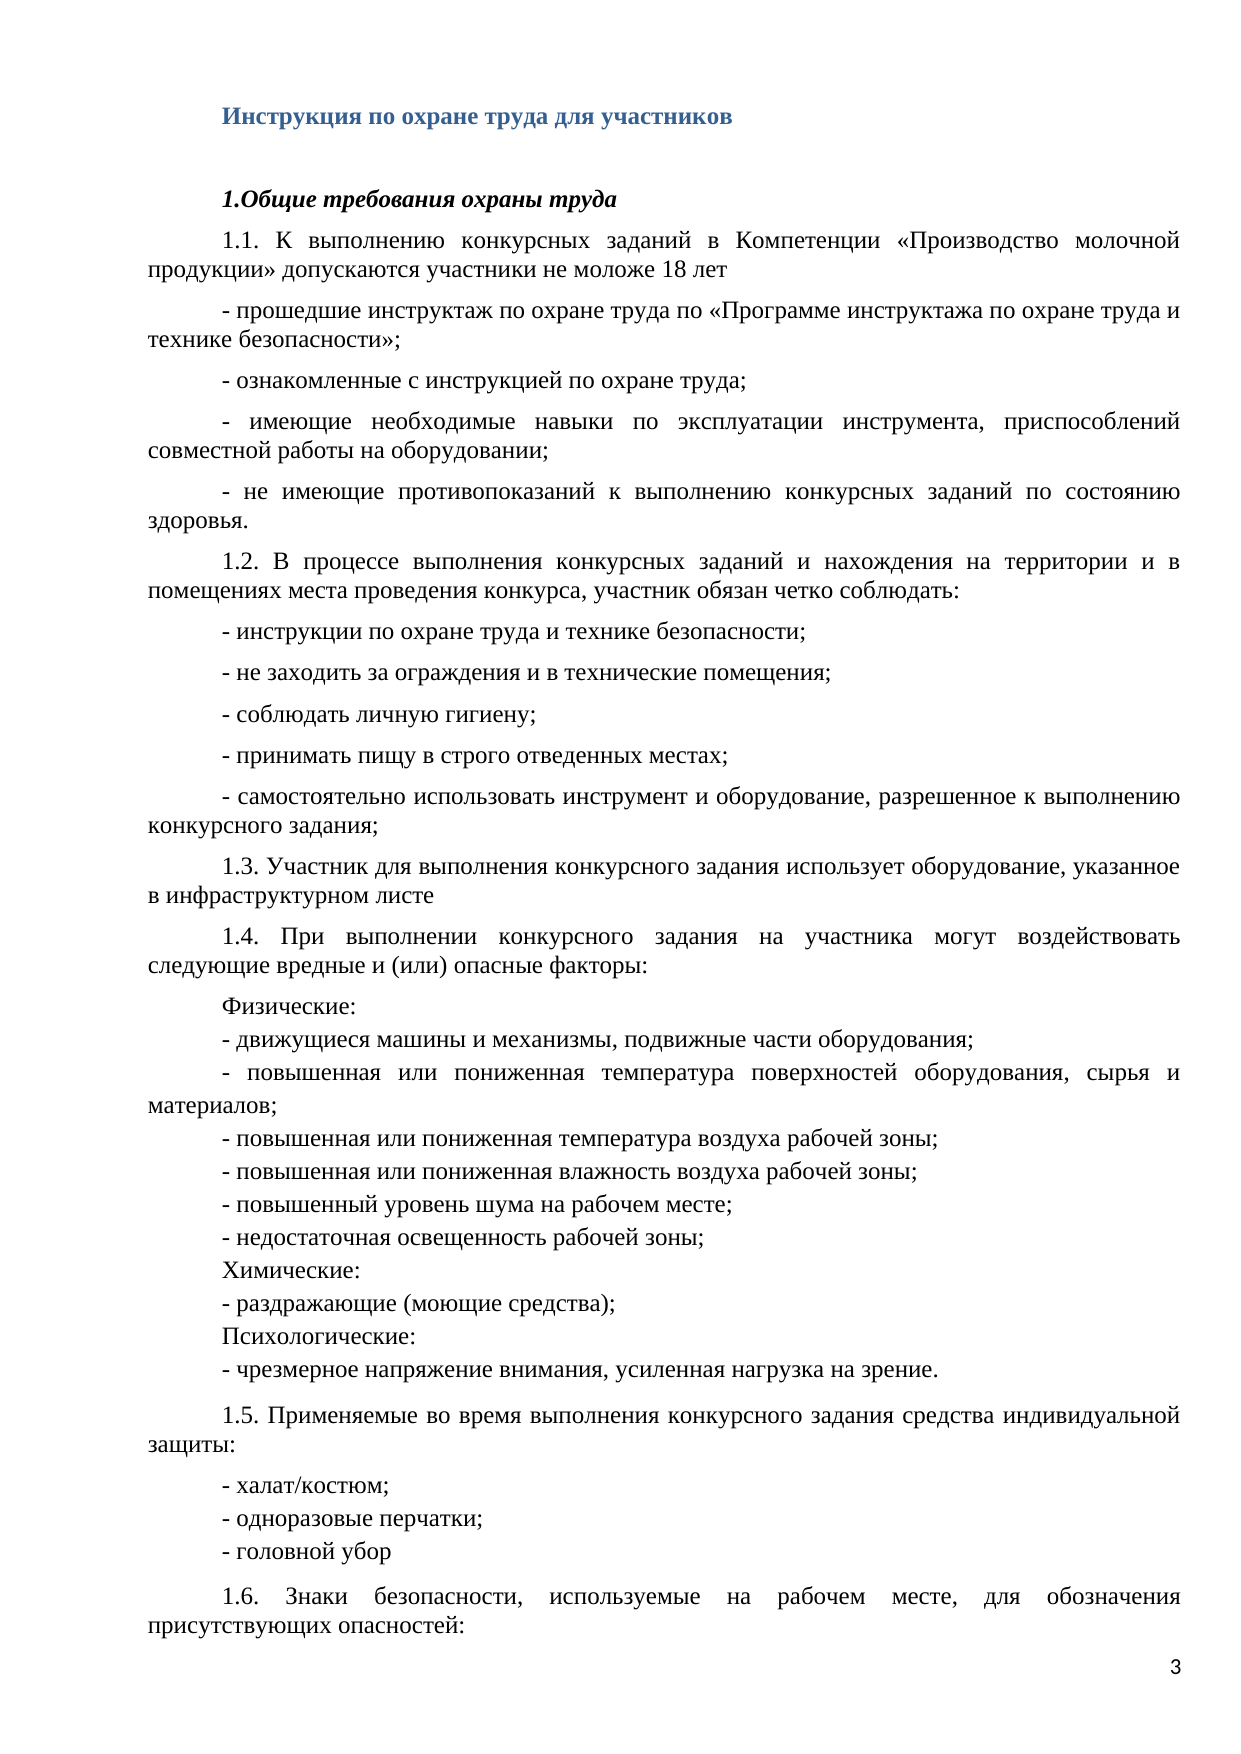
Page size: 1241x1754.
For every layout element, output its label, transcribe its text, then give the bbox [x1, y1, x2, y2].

text 1.1. К выполнению конкурсных заданий в Компетенции «Производство молочной продукции» допускаются участники не моложе 18 лет [148, 225, 1181, 282]
text - повышенный уровень шума на рабочем месте; [148, 1189, 1181, 1218]
text 1.5. Применяемые во время выполнения конкурсного задания средства индивидуальной защиты: [148, 1400, 1181, 1457]
text - повышенная или пониженная температура воздуха рабочей зоны; [148, 1123, 1181, 1152]
text - головной убор [148, 1536, 1181, 1565]
text 1.6. Знаки безопасности, используемые на рабочем месте, для обозначения присутствующих опасностей: [148, 1581, 1181, 1639]
text - повышенная или пониженная влажность воздуха рабочей зоны; [148, 1156, 1181, 1185]
text - недостаточная освещенность рабочей зоны; [148, 1222, 1181, 1251]
text - раздражающие (моющие средства); [148, 1288, 1181, 1317]
text - самостоятельно использовать инструмент и оборудование, разрешенное к выполнению конкурсного задания; [148, 781, 1181, 839]
subtitle Инструкция по охране труда для участников [148, 101, 1181, 130]
text 1.4. При выполнении конкурсного задания на участника могут воздействовать следующие вредные и (или) опасные факторы: [148, 921, 1181, 979]
text - соблюдать личную гигиену; [148, 699, 1181, 727]
text - ознакомленные с инструкцией по охране труда; [148, 365, 1181, 394]
text Психологические: [148, 1321, 1181, 1350]
text - повышенная или пониженная температура поверхностей оборудования, сырья и материалов; [148, 1057, 1181, 1119]
text 1.3. Участник для выполнения конкурсного задания использует оборудование, указанное в инфраструктурном листе [148, 851, 1181, 909]
text Физические: [148, 991, 1181, 1020]
text - движущиеся машины и механизмы, подвижные части оборудования; [148, 1024, 1181, 1053]
text 1.2. В процессе выполнения конкурсных заданий и нахождения на территории и в помещениях места проведения конкурса, участник обязан четко соблюдать: [148, 546, 1181, 604]
text - принимать пищу в строго отведенных местах; [148, 740, 1181, 769]
text - чрезмерное напряжение внимания, усиленная нагрузка на зрение. [148, 1354, 1181, 1383]
text - инструкции по охране труда и технике безопасности; [148, 616, 1181, 645]
subtitle 1.Общие требования охраны труда [148, 184, 1181, 212]
text Химические: [148, 1255, 1181, 1284]
text - одноразовые перчатки; [148, 1503, 1181, 1532]
text - не заходить за ограждения и в технические помещения; [148, 657, 1181, 686]
text - халат/костюм; [148, 1470, 1181, 1499]
text - имеющие необходимые навыки по эксплуатации инструмента, приспособлений совместной работы на оборудовании; [148, 406, 1181, 464]
text - прошедшие инструктаж по охране труда по «Программе инструктажа по охране труда и технике безопасности»; [148, 295, 1181, 352]
text - не имеющие противопоказаний к выполнению конкурсных заданий по состоянию здоровья. [148, 476, 1181, 534]
